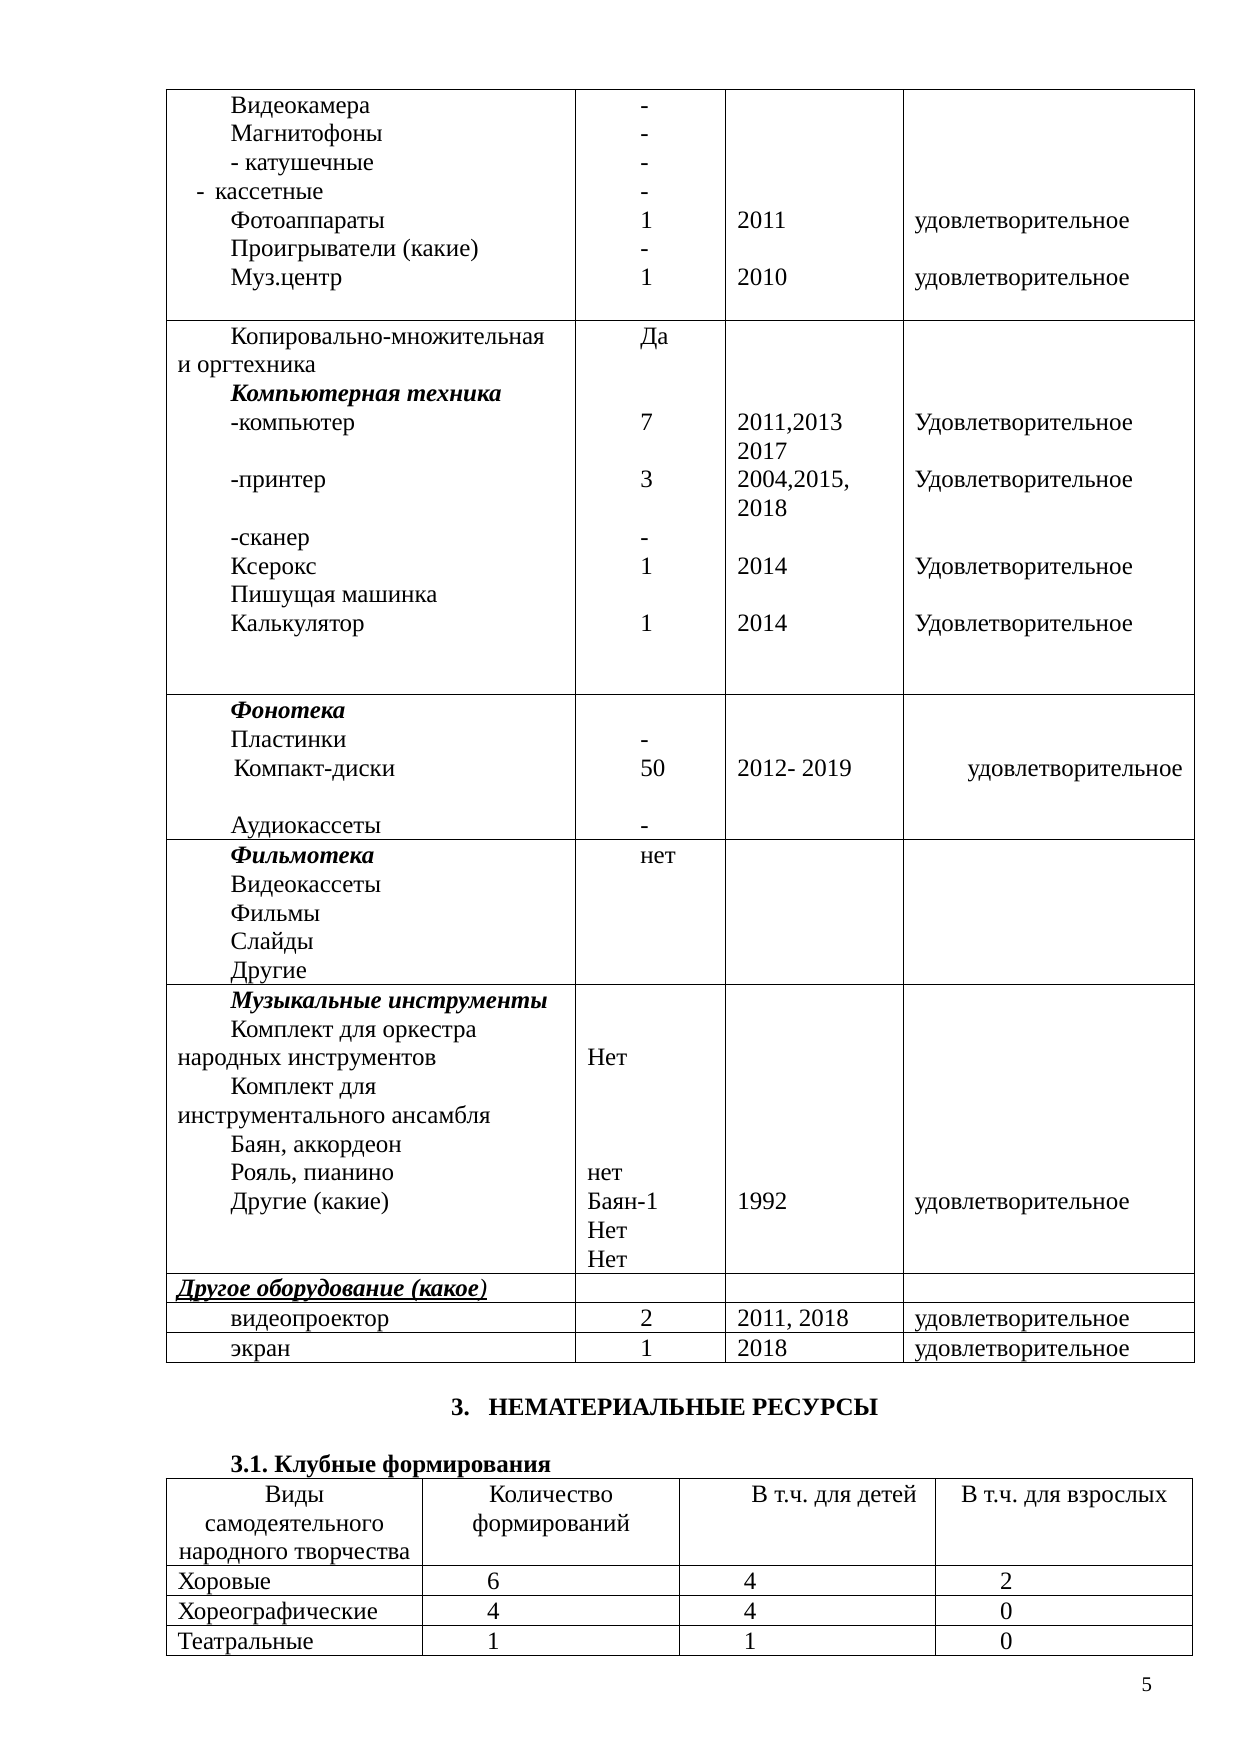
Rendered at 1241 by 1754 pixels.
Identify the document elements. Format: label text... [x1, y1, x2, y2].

table_cell 6 [423, 1566, 679, 1595]
table_cell 2 [936, 1566, 1192, 1595]
table_cell удовлетворительное [904, 695, 1194, 839]
table_cell 0 [936, 1626, 1192, 1654]
table_cell Фильмотека Видеокассеты Фильмы Слайды Другие [167, 840, 575, 984]
table_cell Хоровые [167, 1566, 422, 1595]
table_cell 1 [423, 1626, 679, 1654]
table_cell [904, 90, 1194, 320]
table_cell [726, 840, 903, 984]
table_header Виды самодеятельного народного творчества [167, 1479, 422, 1565]
table_cell - 50 - [576, 695, 725, 839]
table_cell 2 [576, 1303, 725, 1332]
list НЕМАТЕРИАЛЬНЫЕ РЕСУРСЫ [177, 1392, 1152, 1420]
table_cell удовлетворительное [904, 1303, 1194, 1332]
table_cell 2018 [726, 1333, 903, 1362]
table_cell Хореографические [167, 1596, 422, 1625]
table_cell удовлетворительное [904, 1333, 1194, 1362]
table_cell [167, 90, 575, 320]
table_cell Театральные [167, 1626, 422, 1654]
table_cell нет [576, 840, 725, 984]
table_cell Фонотека Пластинки Компакт-диски Аудиокассеты [167, 695, 575, 839]
table_header Количество формирований [423, 1479, 679, 1565]
table_cell [726, 1274, 903, 1302]
table_cell видеопроектор [167, 1303, 575, 1332]
table_cell Копировально-множительная и оргтехника Компьютерная техника -компьютер -принтер -сканер Ксерокс Пишущая машинка Калькулятор [167, 321, 575, 694]
table_cell 4 [423, 1596, 679, 1625]
table_cell 1 - - - - 1 - 1 [576, 90, 725, 320]
table_cell 2012- 2019 [726, 695, 903, 839]
table_cell 4 [680, 1596, 935, 1625]
table_cell 1 [680, 1626, 935, 1654]
table_cell удовлетворительное [904, 985, 1194, 1272]
table_cell Удовлетворительное Удовлетворительное Удовлетворительное Удовлетворительное [904, 321, 1194, 694]
table_cell Да 7 3 - 1 1 [576, 321, 725, 694]
table_cell 2010 2011 2010 [726, 90, 903, 320]
table_cell 4 [680, 1566, 935, 1595]
table_cell 2011,2013 2017 2004,2015, 2018 2014 2014 [726, 321, 903, 694]
table_cell [904, 1274, 1194, 1302]
text 3.1. Клубные формирования [177, 1449, 1152, 1478]
table_header В т.ч. для детей [680, 1479, 935, 1565]
table_cell Другое оборудование (какое) [167, 1274, 575, 1302]
table_cell Музыкальные инструменты Комплект для оркестра народных инструментов Комплект для инструментального ансамбля Баян, аккордеон Рояль, пианино Другие (какие) [167, 985, 575, 1272]
table_cell 1 [576, 1333, 725, 1362]
table_cell [904, 840, 1194, 984]
table_header В т.ч. для взрослых [936, 1479, 1192, 1565]
table_cell экран [167, 1333, 575, 1362]
table_cell Нет нет Баян-1 Нет Нет [576, 985, 725, 1272]
table_cell 2011, 2018 [726, 1303, 903, 1332]
table_cell [576, 1274, 725, 1302]
table_cell 1992 [726, 985, 903, 1272]
table_cell 0 [936, 1596, 1192, 1625]
